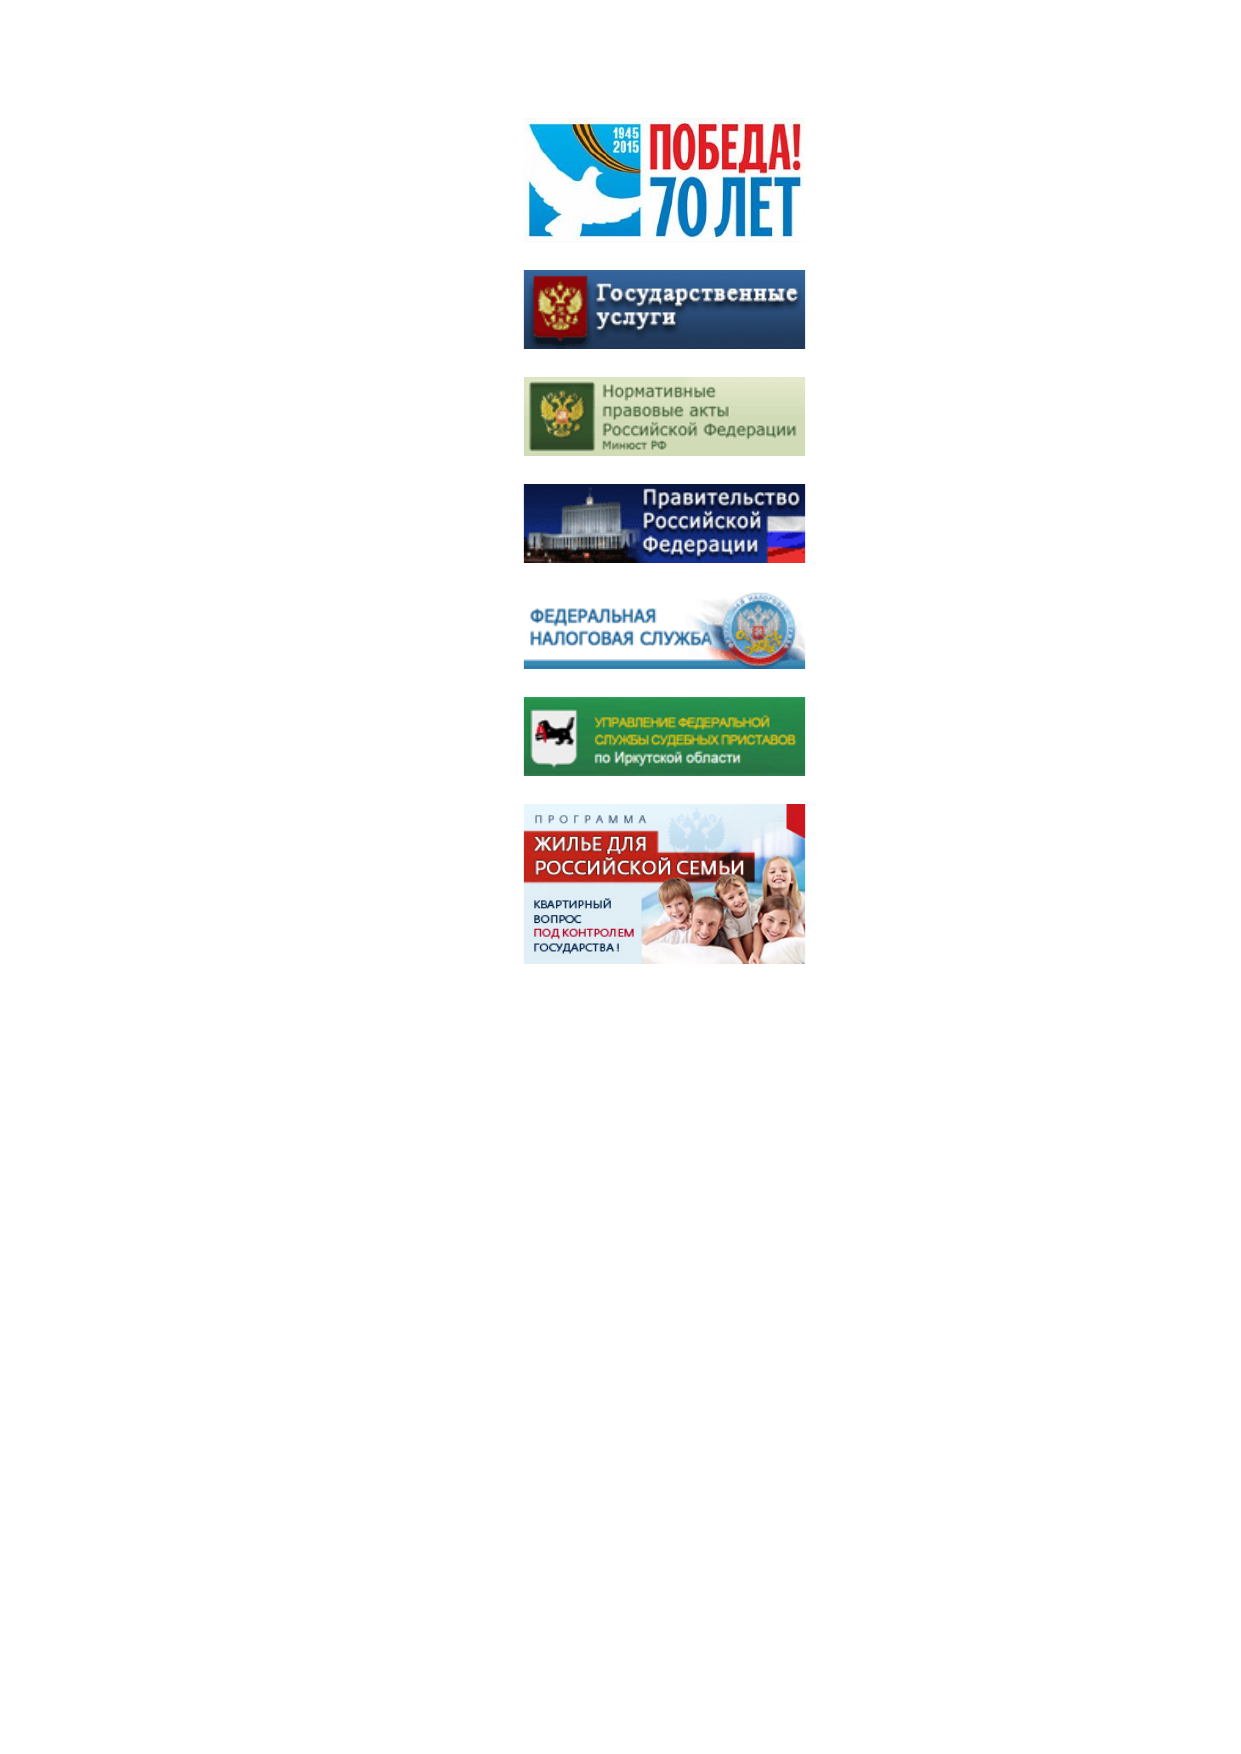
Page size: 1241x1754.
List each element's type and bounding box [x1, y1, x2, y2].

picture [523, 270, 805, 349]
picture [523, 377, 805, 456]
picture [523, 804, 805, 964]
picture [523, 484, 805, 563]
picture [523, 118, 805, 242]
picture [523, 591, 805, 669]
picture [523, 697, 805, 776]
